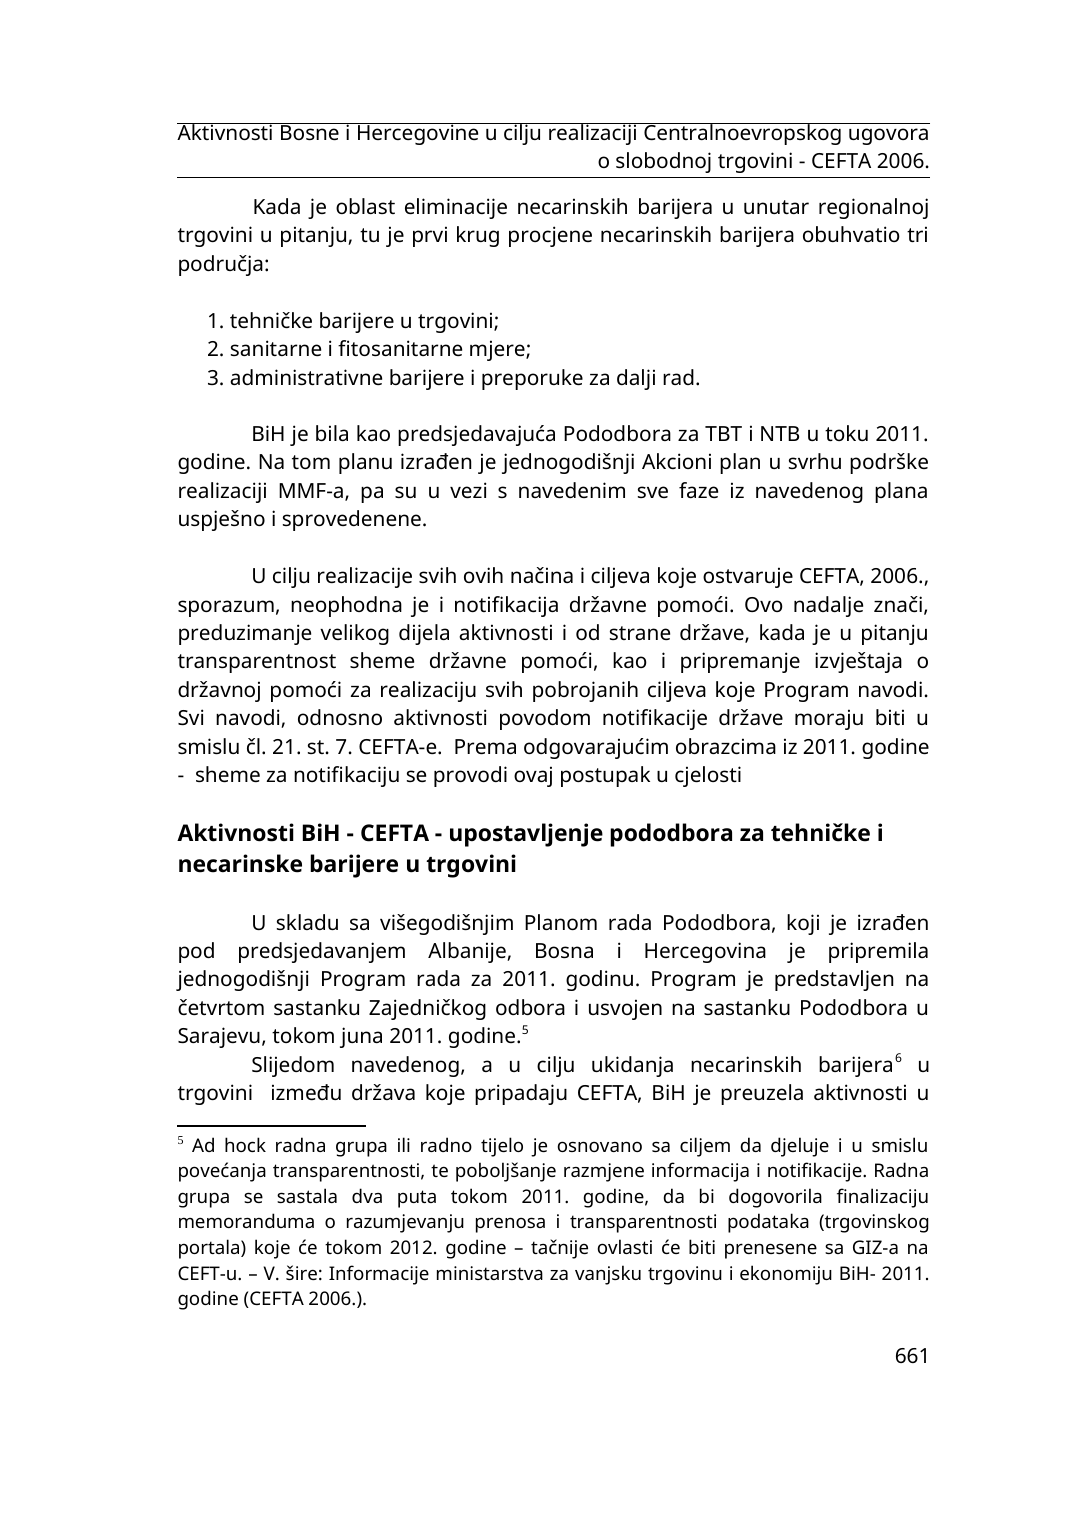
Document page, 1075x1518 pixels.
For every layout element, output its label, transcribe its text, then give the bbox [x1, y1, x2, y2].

text 2. sanitarne i fitosanitarne mjere; [207, 334, 930, 363]
text 1. tehničke barijere u trgovini; [207, 306, 930, 334]
text BiH je bila kao predsjedavajuća Pododbora za TBT i NTB u toku 2011. godine. Na tom planu izrađen je jednogodišnji Akcioni plan u svrhu podrške realizaciji MMF-a, pa su u vezi s navedenim sve faze iz navedenog plana uspješno i sprovedenene. [177, 419, 930, 533]
text Aktivnosti BiH - CEFTA - upostavljenje pododbora za tehničke i necarinske barijere u trgovini [177, 817, 930, 880]
text U skladu sa višegodišnjim Planom rada Pododbora, koji je izrađen pod predsjedavanjem Albanije, Bosna i Hercegovina je pripremila jednogodišnji Program rada za 2011. godinu. Program je predstavljen na četvrtom sastanku Zajedničkog odbora i usvojen na sastanku Pododbora u Sarajevu, tokom juna 2011. godine. [177, 908, 930, 1050]
text U cilju realizacije svih ovih načina i ciljeva koje ostvaruje CEFTA, 2006., sporazum, neophodna je i notifikacija državne pomoći. Ovo nadalje znači, preduzimanje velikog dijela aktivnosti i od strane države, kada je u pitanju transparentnost sheme državne pomoći, kao i pripremanje izvještaja o državnoj pomoći za realizaciju svih pobrojanih ciljeva koje Program navodi. Svi navodi, odnosno aktivnosti povodom notifikacije države moraju biti u smislu čl. 21. st. 7. CEFTA-e. Prema odgovarajućim obrazcima iz 2011. godine - sheme za notifikaciju se provodi ovaj postupak u cjelosti [177, 561, 930, 789]
text 3. administrativne barijere i preporuke za dalji rad. [207, 363, 930, 391]
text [177, 1050, 930, 1107]
text Kada je oblast eliminacije necarinskih barijera u unutar regionalnoj trgovini u pitanju, tu je prvi krug procjene necarinskih barijera obuhvatio tri područja: [177, 192, 930, 277]
